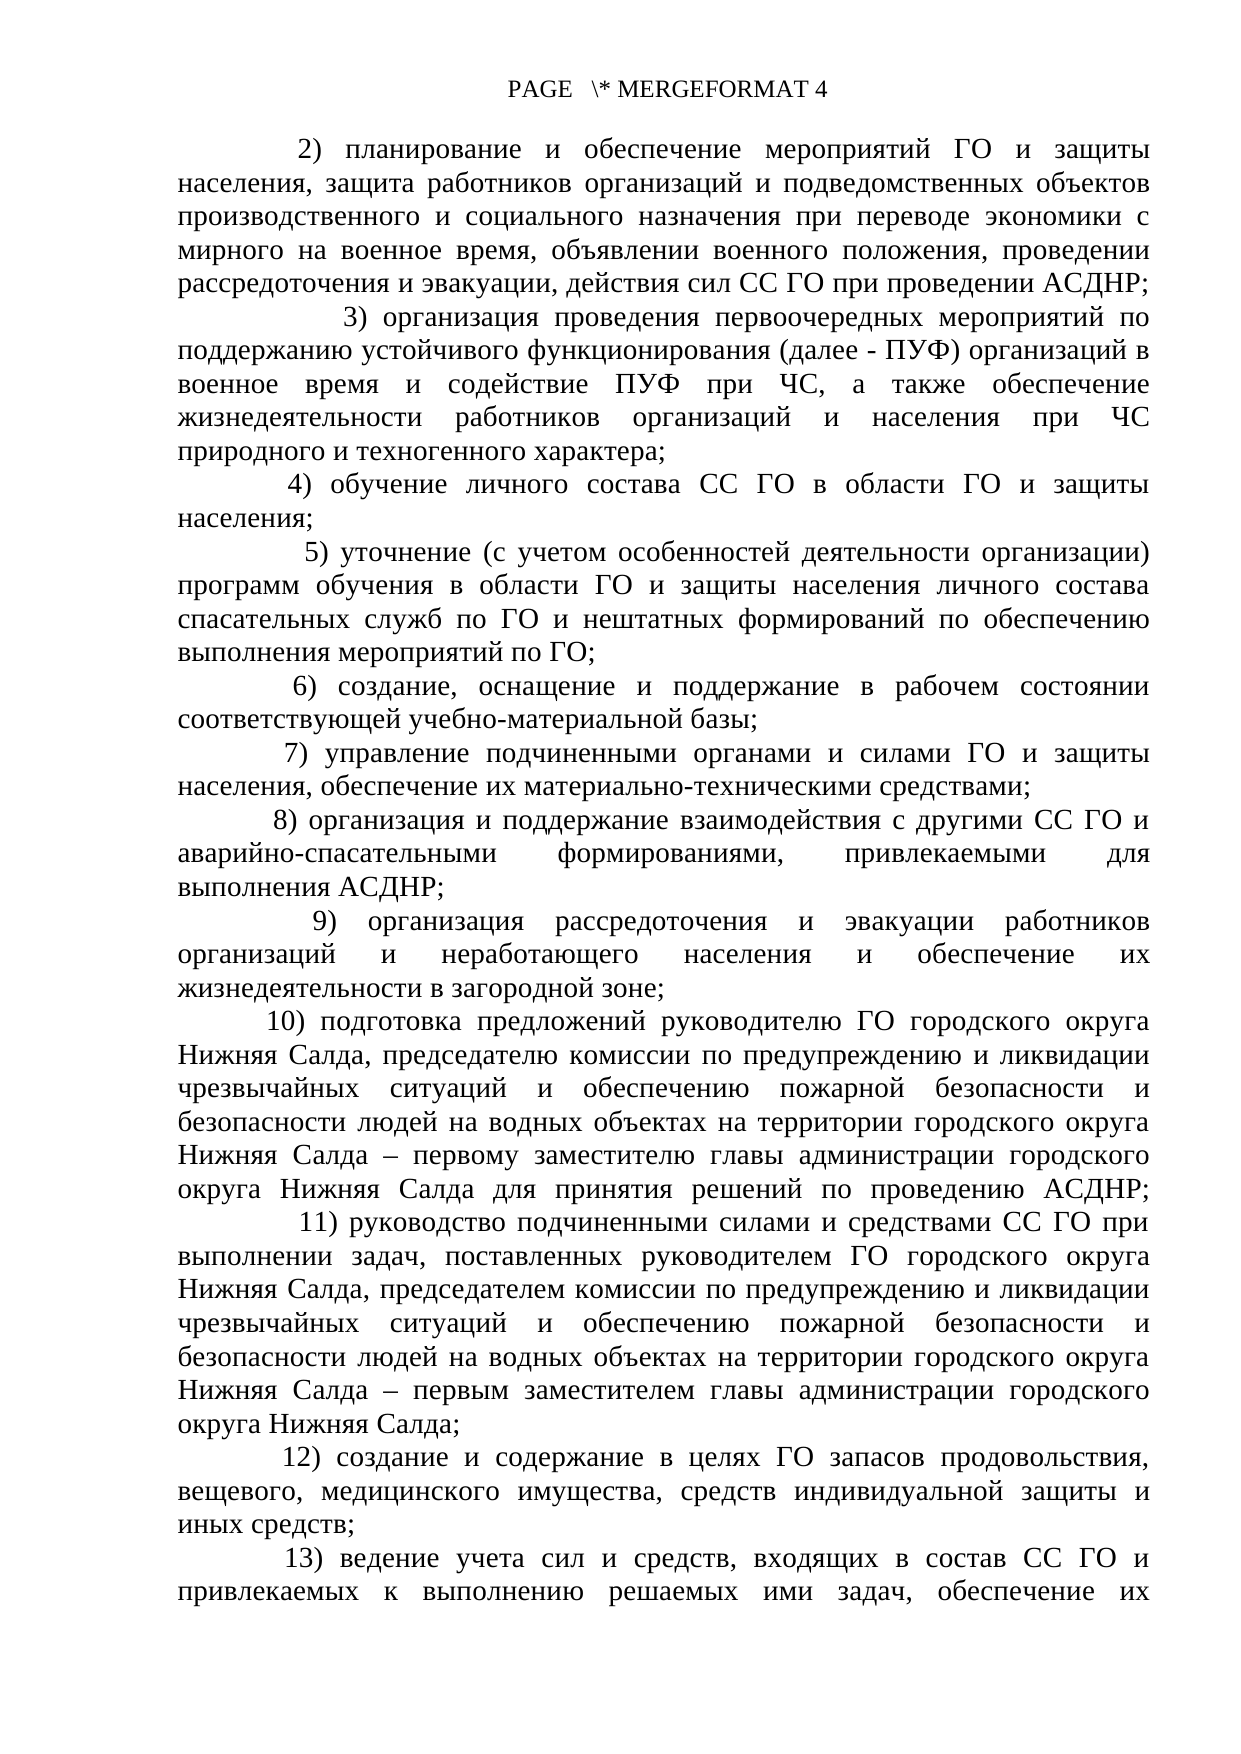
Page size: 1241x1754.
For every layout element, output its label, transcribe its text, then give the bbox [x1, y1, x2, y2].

text 7) управление подчиненными органами и силами ГО и защиты населения, обеспечение их материально-техническими средствами; [177, 735, 1152, 802]
text 6) создание, оснащение и поддержание в рабочем состоянии соответствующей учебно-материальной базы; [177, 668, 1152, 735]
text 8) организация и поддержание взаимодействия с другими СС ГО и аварийно-спасательными формированиями, привлекаемыми для выполнения АСДНР; [177, 802, 1152, 903]
text 4) обучение личного состава СС ГО в области ГО и защиты населения; 5) уточнение (с учетом особенностей деятельности организации) программ обучения в области ГО и защиты населения личного состава спасательных служб по ГО и нештатных формирований по обеспечению выполнения мероприятий по ГО; [177, 467, 1152, 668]
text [177, 1540, 1152, 1607]
text 12) создание и содержание в целях ГО запасов продовольствия, вещевого, медицинского имущества, средств индивидуальной защиты и иных средств; [177, 1439, 1152, 1540]
text 10) подготовка предложений руководителю ГО городского округа Нижняя Салда, председателю комиссии по предупреждению и ликвидации чрезвычайных ситуаций и обеспечению пожарной безопасности и безопасности людей на водных объектах на территории городского округа Нижняя Салда – первому заместителю главы администрации городского округа Нижняя Салда для принятия решений по проведению АСДНР; 11) руководство подчиненными силами и средствами СС ГО при выполнении задач, поставленных руководителем ГО городского округа Нижняя Салда, председателем комиссии по предупреждению и ликвидации чрезвычайных ситуаций и обеспечению пожарной безопасности и безопасности людей на водных объектах на территории городского округа Нижняя Салда – первым заместителем главы администрации городского округа Нижняя Салда; [177, 1003, 1152, 1439]
text 9) организация рассредоточения и эвакуации работников организаций и неработающего населения и обеспечение их жизнедеятельности в загородной зоне; [177, 903, 1152, 1003]
text 2) планирование и обеспечение мероприятий ГО и защиты населения, защита работников организаций и подведомственных объектов производственного и социального назначения при переводе экономики с мирного на военное время, объявлении военного положения, проведении рассредоточения и эвакуации, действия сил СС ГО при проведении АСДНР; 3) организация проведения первоочередных мероприятий по поддержанию устойчивого функционирования (далее - ПУФ) организаций в военное время и содействие ПУФ при ЧС, а также обеспечение жизнедеятельности работников организаций и населения при ЧС природного и техногенного характера; [177, 131, 1152, 467]
